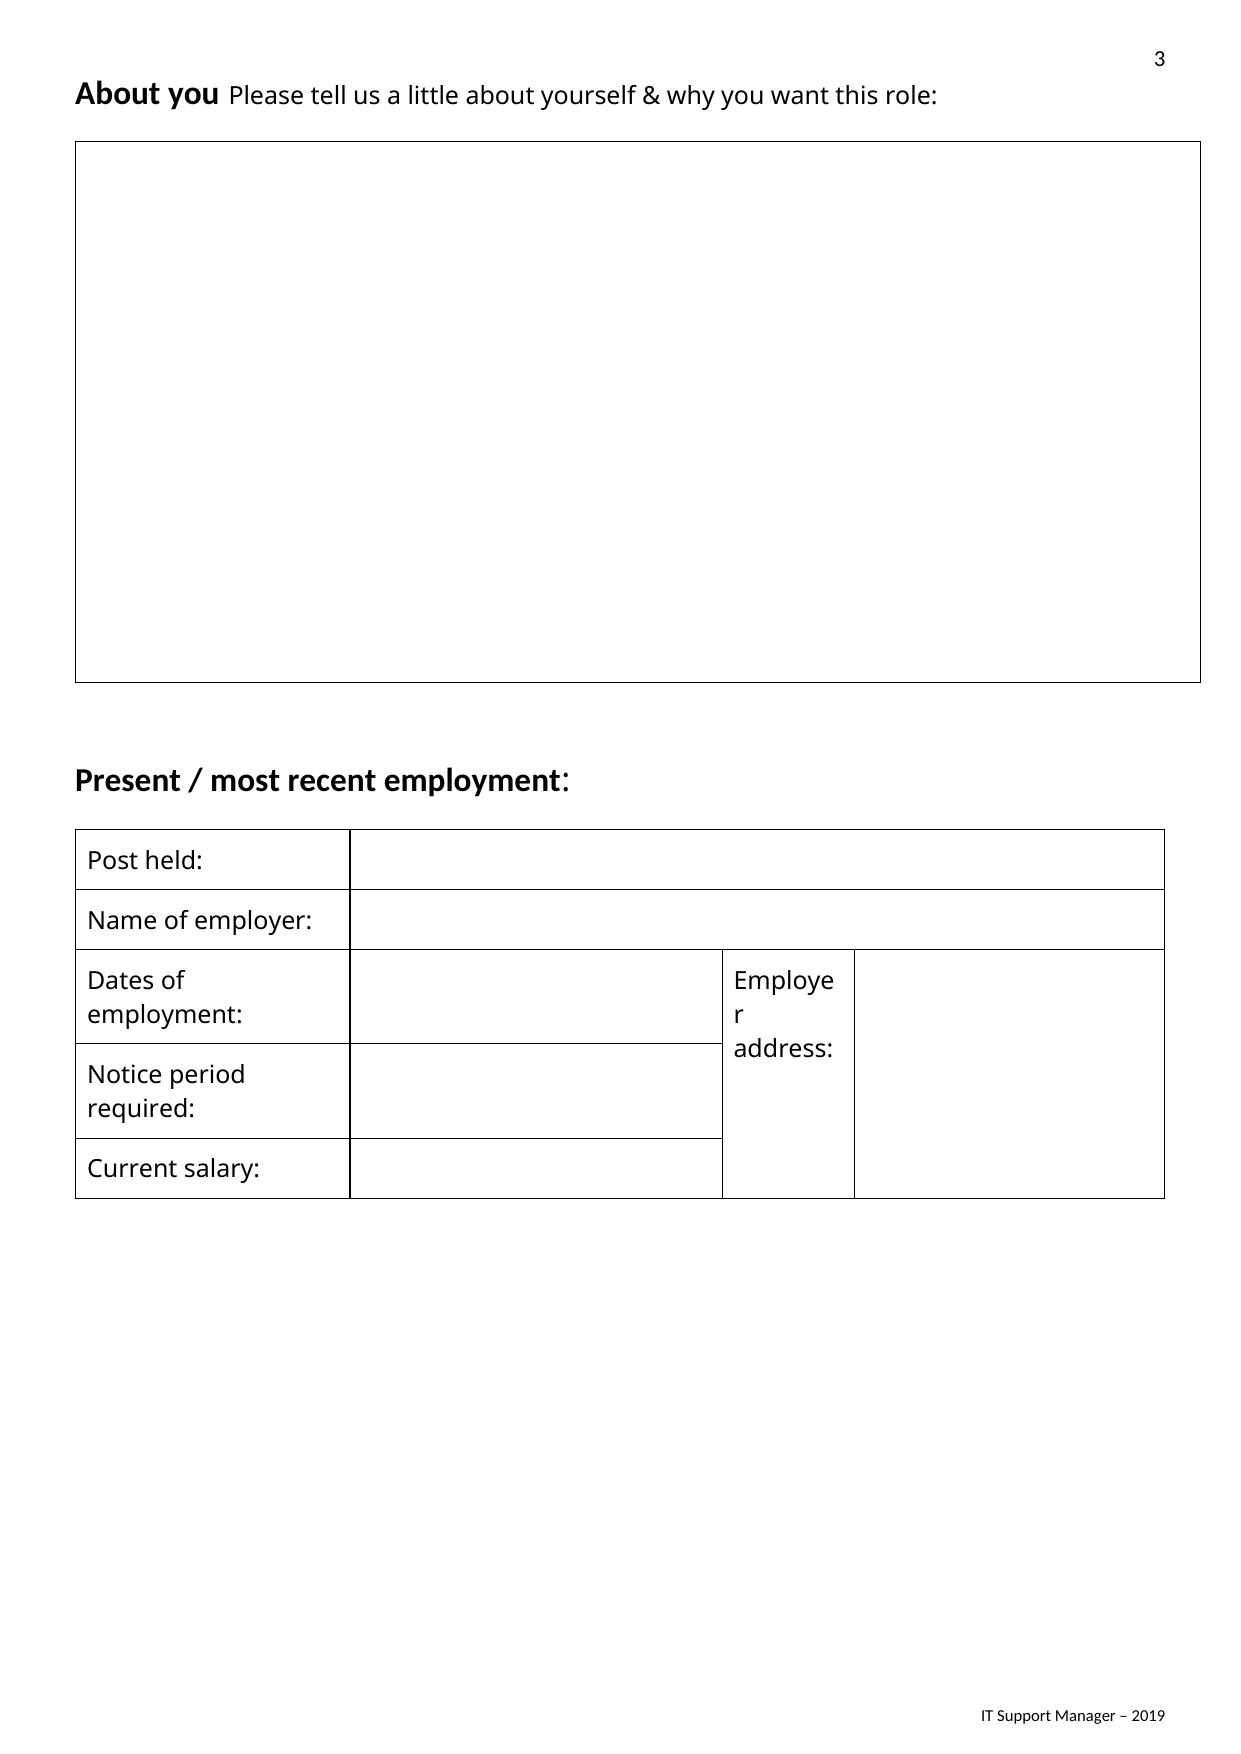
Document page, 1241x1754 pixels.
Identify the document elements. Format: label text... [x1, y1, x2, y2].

table_cell Dates of employment: [76, 950, 349, 1043]
table_cell Employer address: [723, 950, 854, 1198]
table_cell [351, 950, 722, 1043]
table_cell Name of employer: [76, 890, 349, 949]
table_cell [351, 1139, 722, 1198]
table_header [76, 142, 1200, 682]
text About you Please tell us a little about yourself & why you want this role: [75, 72, 1165, 113]
table_cell Notice period required: [76, 1044, 349, 1137]
table_cell [855, 950, 1164, 1198]
table_cell [351, 890, 1164, 949]
text Present / most recent employment: [75, 756, 1165, 801]
table_cell [351, 1044, 722, 1137]
table_header Post held: [76, 830, 349, 889]
table_cell Current salary: [76, 1139, 349, 1198]
table_header [351, 830, 1164, 889]
